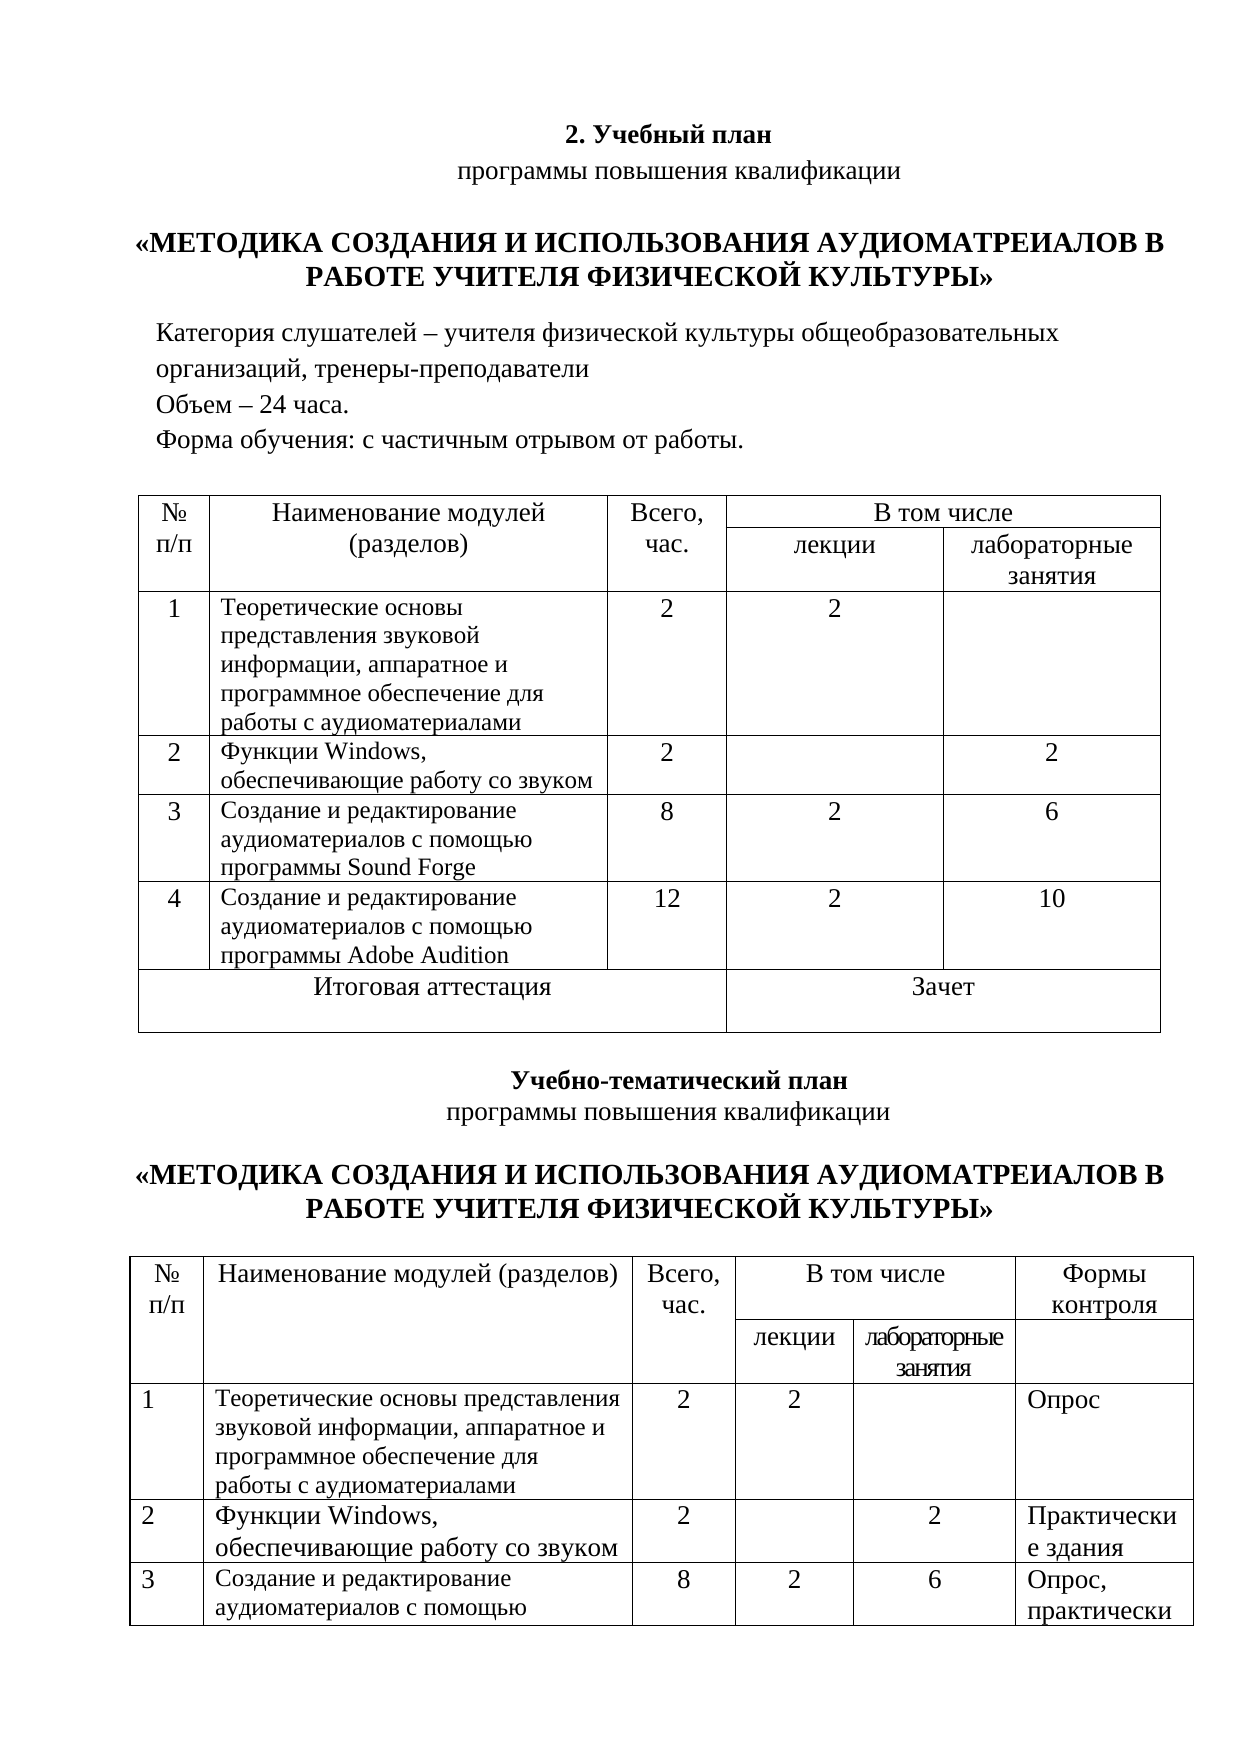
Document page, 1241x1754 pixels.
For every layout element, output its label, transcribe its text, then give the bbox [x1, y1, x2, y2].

table_cell [727, 736, 943, 794]
table_cell Создание и редактирование аудиоматериалов с помощью программы Adobe Audition [210, 882, 607, 968]
table_cell 2 [633, 1384, 735, 1498]
table_cell Функции Windows, обеспечивающие работу со звуком [210, 736, 607, 794]
table_cell 2 [131, 1500, 203, 1562]
table_cell Теоретические основы представления звуковой информации, аппаратное и программное обеспечение для работы с аудиоматериалами [210, 592, 607, 735]
table_cell 2 [727, 882, 943, 968]
table_cell 2 [608, 592, 726, 735]
table_cell 1 [139, 592, 209, 735]
table_cell 2 [736, 1384, 853, 1498]
table_cell 8 [633, 1563, 735, 1625]
table_cell 3 [139, 795, 209, 881]
table_cell 2 [727, 592, 943, 735]
text «МЕТОДИКА СОЗДАНИЯ И ИСПОЛЬЗОВАНИЯ АУДИОМАТРЕИАЛОВ В РАБОТЕ УЧИТЕЛЯ ФИЗИЧЕСКОЙ КУЛЬТУРЫ» [118, 1157, 1181, 1224]
table_header № п/п [139, 496, 209, 591]
text программы повышения квалификации [156, 1095, 1181, 1126]
table_cell 2 [608, 736, 726, 794]
table_cell 2 [727, 795, 943, 881]
table_cell Создание и редактирование аудиоматериалов с помощью программы Sound Forge [210, 795, 607, 881]
text 2. Учебный план [156, 118, 1181, 149]
table_cell 6 [854, 1563, 1015, 1625]
table_header Формы контроля [1016, 1257, 1193, 1319]
table_cell [736, 1500, 853, 1562]
table_cell [944, 592, 1160, 735]
text «МЕТОДИКА СОЗДАНИЯ И ИСПОЛЬЗОВАНИЯ АУДИОМАТРЕИАЛОВ В РАБОТЕ УЧИТЕЛЯ ФИЗИЧЕСКОЙ КУЛЬТУРЫ» [118, 225, 1181, 292]
table_header Всего, час. [608, 496, 726, 591]
table_cell 2 [736, 1563, 853, 1625]
table_cell лабораторные занятия [944, 528, 1160, 591]
table_cell Итоговая аттестация [139, 970, 726, 1032]
table_cell Теоретические основы представления звуковой информации, аппаратное и программное обеспечение для работы с аудиоматериалами [204, 1384, 632, 1498]
text Учебно-тематический план [118, 1064, 1181, 1095]
text Форма обучения: с частичным отрывом от работы. [156, 424, 1181, 455]
table_cell лекции [727, 528, 943, 591]
text Категория слушателей – учителя физической культуры общеобразовательных организаций, тренеры-преподаватели [156, 316, 1181, 383]
table_cell 1 [131, 1384, 203, 1498]
table_cell лекции [736, 1320, 853, 1382]
text программы повышения квалификации [118, 154, 1181, 185]
table_cell Опрос [1016, 1384, 1193, 1498]
table_cell 2 [944, 736, 1160, 794]
table_cell [854, 1384, 1015, 1498]
table_cell 4 [139, 882, 209, 968]
table_cell 6 [944, 795, 1160, 881]
table_header Наименование модулей (разделов) [204, 1257, 632, 1382]
table_cell Практические здания [1016, 1500, 1193, 1562]
table_cell 10 [944, 882, 1160, 968]
table_cell [1016, 1320, 1193, 1382]
table_cell Функции Windows, обеспечивающие работу со звуком [204, 1500, 632, 1562]
table_cell 2 [633, 1500, 735, 1562]
table_header В том числе [736, 1257, 1015, 1319]
table_header В том числе [727, 496, 1160, 527]
text Объем – 24 часа. [156, 388, 1181, 419]
table_cell лабораторные занятия [854, 1320, 1015, 1382]
table_cell 3 [131, 1563, 203, 1625]
table_header № п/п [131, 1257, 203, 1382]
table_cell 8 [608, 795, 726, 881]
table_cell 2 [854, 1500, 1015, 1562]
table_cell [204, 1563, 632, 1625]
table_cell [1016, 1563, 1193, 1625]
table_header Наименование модулей (разделов) [210, 496, 607, 591]
table_cell Зачет [727, 970, 1160, 1032]
table_header Всего, час. [633, 1257, 735, 1382]
table_cell 12 [608, 882, 726, 968]
table_cell 2 [139, 736, 209, 794]
